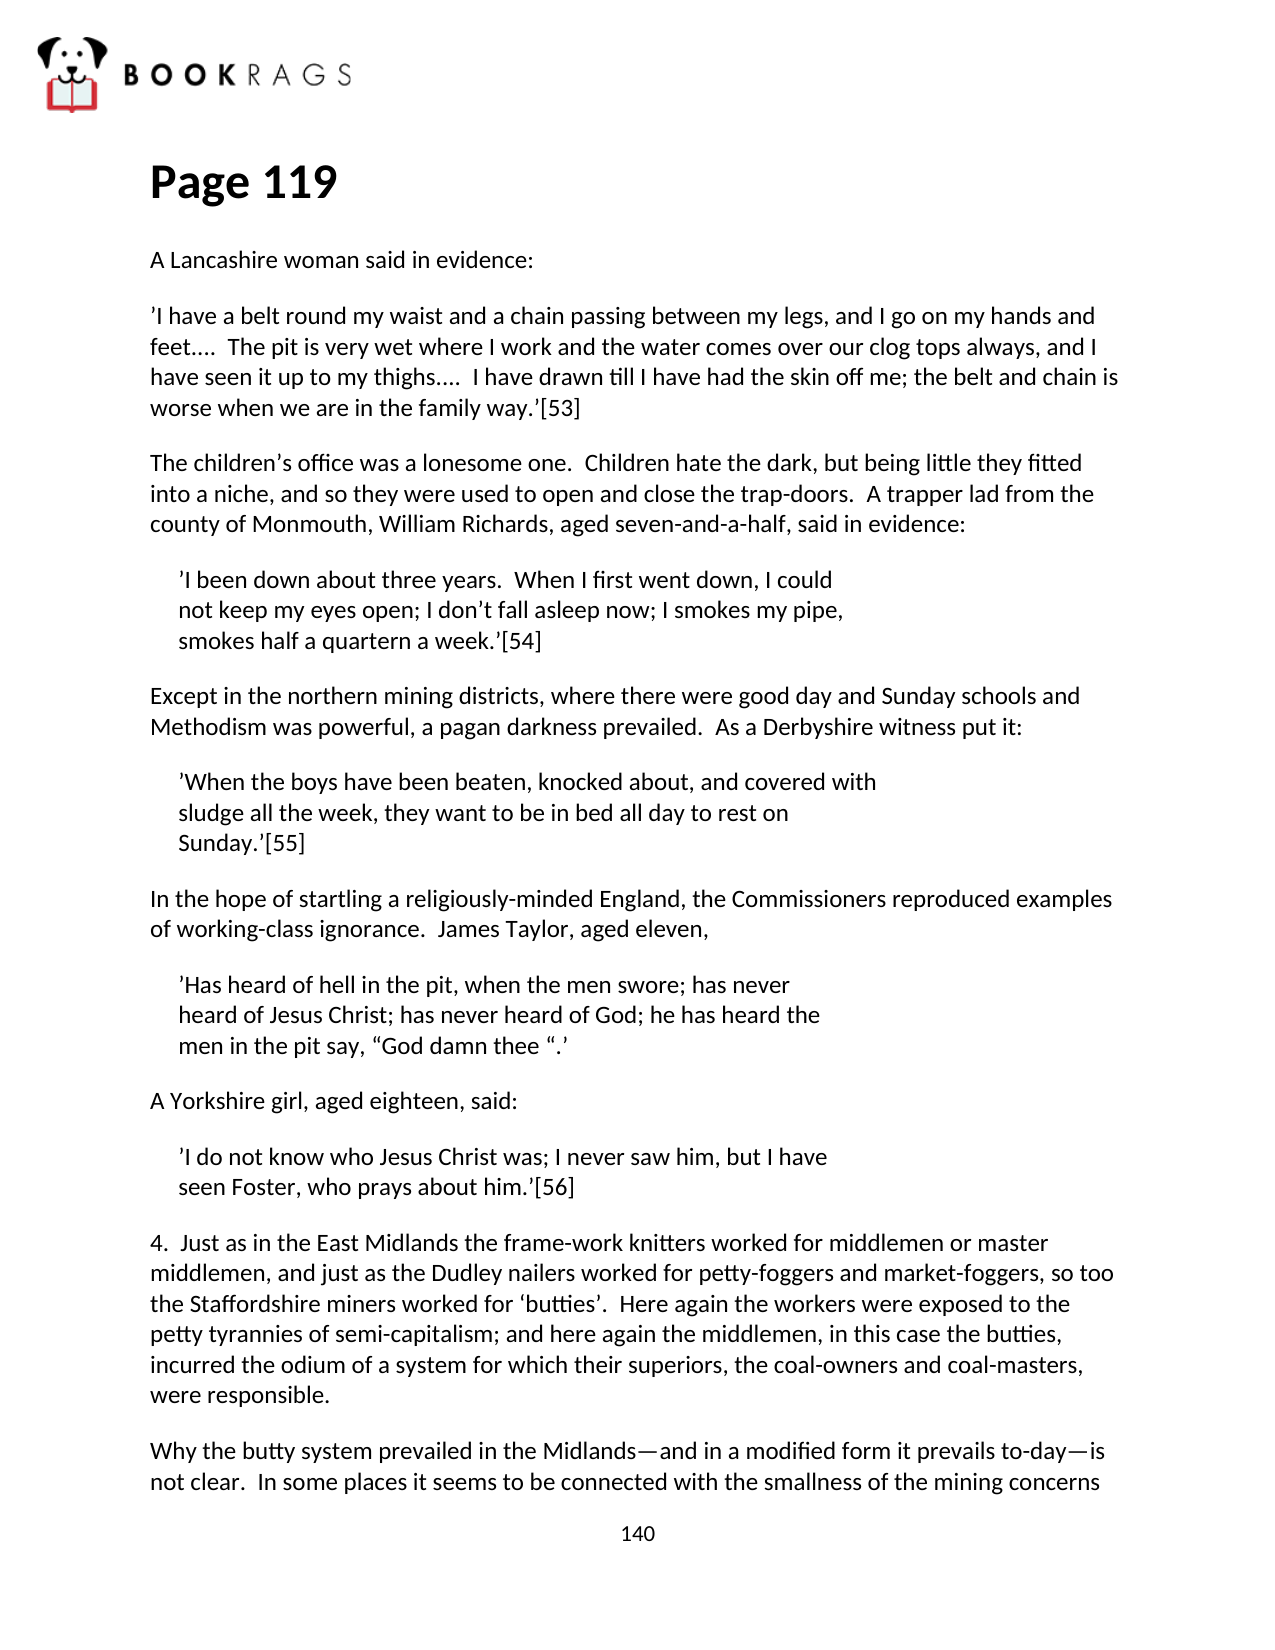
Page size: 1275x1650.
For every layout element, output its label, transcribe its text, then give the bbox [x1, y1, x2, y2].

text ’Has heard of hell in the pit, when the men swore; has never heard of Jesus Christ; has never heard of God; he has heard the men in the pit say, “God damn thee “.’ [150, 969, 1125, 1061]
text ’I do not know who Jesus Christ was; I never saw him, but I have seen Foster, who prays about him.’[56] [150, 1141, 1125, 1202]
text In the hope of startling a religiously-minded England, the Commissioners reproduced examples of working-class ignorance. James Taylor, aged eleven, [150, 883, 1125, 944]
text ’I have a belt round my waist and a chain passing between my legs, and I go on my hands and feet.... The pit is very wet where I work and the water comes over our clog tops always, and I have seen it up to my thighs.... I have drawn till I have had the skin off me; the belt and chain is worse when we are in the family way.’[53] [150, 300, 1125, 422]
text A Lancashire woman said in evidence: [150, 244, 1125, 275]
text Except in the northern mining districts, where there were good day and Sunday schools and Methodism was powerful, a pagan darkness prevailed. As a Derbyshire witness put it: [150, 680, 1125, 741]
text The children’s office was a lonesome one. Children hate the dark, but being little they fitted into a niche, and so they were used to open and close the trap-doors. A trapper lad from the county of Monmouth, William Richards, aged seven-and-a-half, said in evidence: [150, 447, 1125, 539]
text A Yorkshire girl, aged eighteen, said: [150, 1086, 1125, 1116]
text ’When the boys have been beaten, knocked about, and covered with sludge all the week, they want to be in bed all day to rest on Sunday.’[55] [150, 766, 1125, 858]
text 4. Just as in the East Midlands the frame-work knitters worked for middlemen or master middlemen, and just as the Dudley nailers worked for petty-foggers and market-foggers, so too the Staffordshire miners worked for ‘butties’. Here again the workers were exposed to the petty tyrannies of semi-capitalism; and here again the middlemen, in this case the butties, incurred the odium of a system for which their superiors, the coal-owners and coal-masters, were responsible. [150, 1227, 1125, 1410]
picture [37, 37, 351, 113]
text Page 119 [150, 150, 1125, 211]
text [150, 1435, 1125, 1496]
text ’I been down about three years. When I first went down, I could not keep my eyes open; I don’t fall asleep now; I smokes my pipe, smokes half a quartern a week.’[54] [150, 564, 1125, 655]
